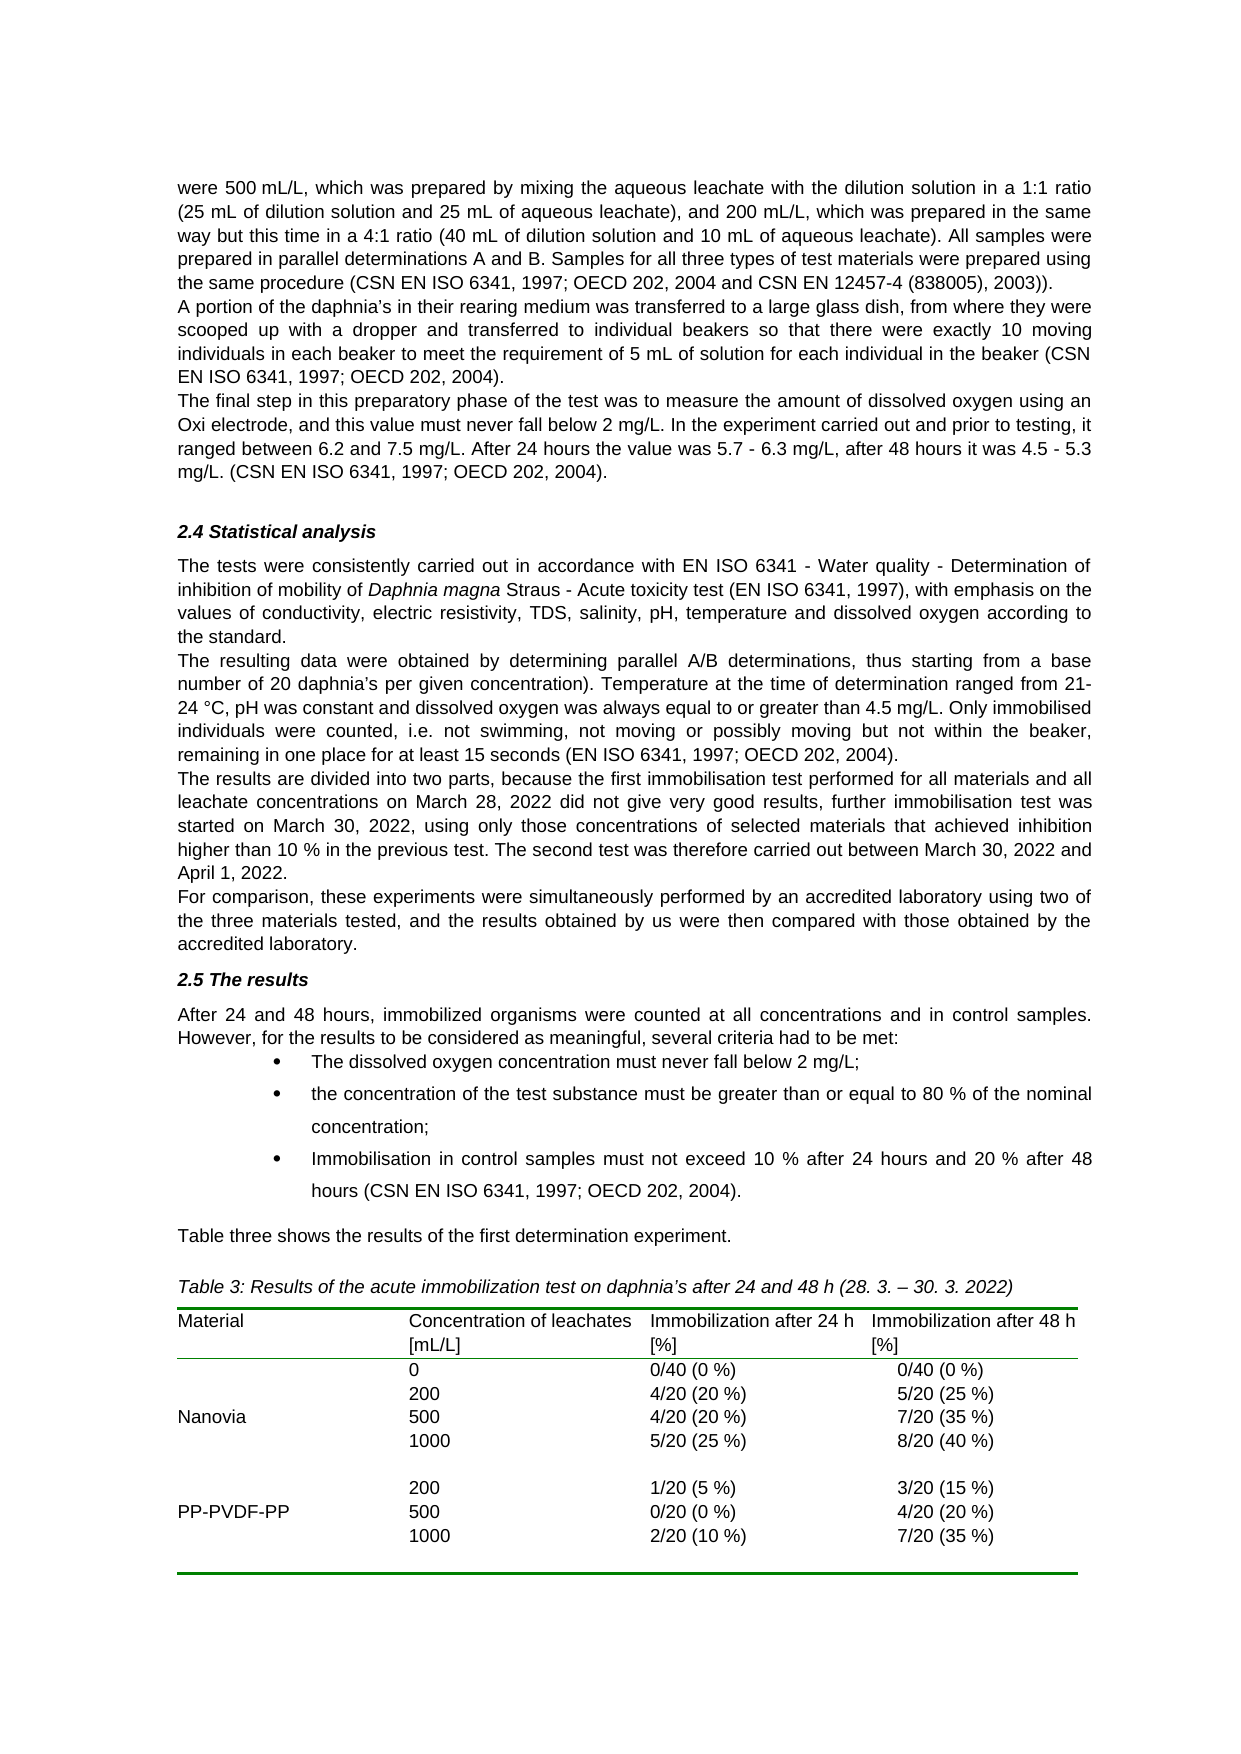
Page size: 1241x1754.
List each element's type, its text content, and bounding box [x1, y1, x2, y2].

title Table 3: Results of the acute immobilization test on daphnia’s after 24 and 48 h (28. 3. – 30. 3. 2022) [177, 1274, 1092, 1299]
text A portion of the daphnia’s in their rearing medium was transferred to a large glass dish, from where they were scooped up with a dropper and transferred to individual beakers so that there were exactly 10 moving individuals in each beaker to meet the requirement of 5 mL of solution for each individual in the beaker (CSN EN ISO 6341, 1997; OECD 202, 2004). [177, 295, 1092, 388]
list The dissolved oxygen concentration must never fall below 2 mg/L; [274, 1051, 1092, 1072]
table_cell 0 200 500 1000 [409, 1359, 650, 1477]
text For comparison, these experiments were simultaneously performed by an accredited laboratory using two of the three materials tested, and the results obtained by us were then compared with those obtained by the accredited laboratory. [177, 886, 1092, 955]
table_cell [409, 1477, 650, 1572]
table_header Immobilization after 48 h [%] [871, 1310, 1078, 1357]
table_cell Nanovia [177, 1359, 408, 1477]
text The resulting data were obtained by determining parallel A/B determinations, thus starting from a base number of 20 daphnia’s per given concentration). Temperature at the time of determination ranged from 21- 24 °C, pH was constant and dissolved oxygen was always equal to or greater than 4.5 mg/L. Only immobilised individuals were counted, i.e. not swimming, not moving or possibly moving but not within the beaker, remaining in one place for at least 15 seconds (EN ISO 6341, 1997; OECD 202, 2004). [177, 649, 1092, 766]
text The results are divided into two parts, because the first immobilisation test performed for all materials and all leachate concentrations on March 28, 2022 did not give very good results, further immobilisation test was started on March 30, 2022, using only those concentrations of selected materials that achieved inhibition higher than 10 % in the previous test. The second test was therefore carried out between March 30, 2022 and April 1, 2022. [177, 768, 1092, 884]
table_header Material [177, 1310, 408, 1357]
table_cell PP-PVDF-PP PP-PVDF [177, 1477, 408, 1572]
text Table three shows the results of the first determination experiment. [177, 1225, 1092, 1247]
text The final step in this preparatory phase of the test was to measure the amount of dissolved oxygen using an Oxi electrode, and this value must never fall below 2 mg/L. In the experiment carried out and prior to testing, it ranged between 6.2 and 7.5 mg/L. After 24 hours the value was 5.7 - 6.3 mg/L, after 48 hours it was 4.5 - 5.3 mg/L. (CSN EN ISO 6341, 1997; OECD 202, 2004). [177, 390, 1092, 482]
table_cell 0/40 (0 %) 4/20 (20 %) 4/20 (20 %) 5/20 (25 %) [650, 1359, 871, 1477]
list Immobilisation in control samples must not exceed 10 % after 24 hours and 20 % after 48 hours (CSN EN ISO 6341, 1997; OECD 202, 2004). [274, 1148, 1092, 1202]
table_header Concentration of leachates [mL/L] [409, 1310, 650, 1357]
text The tests were consistently carried out in accordance with EN ISO 6341 - Water quality - Determination of inhibition of mobility of Daphnia magna Straus - Acute toxicity test (EN ISO 6341, 1997), with emphasis on the values of conductivity, electric resistivity, TDS, salinity, pH, temperature and dissolved oxygen according to the standard. [177, 555, 1092, 647]
subtitle The results [177, 969, 1092, 991]
table_cell 0/40 (0 %) 5/20 (25 %) 7/20 (35 %) 8/20 (40 %) [871, 1359, 1078, 1477]
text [177, 177, 1092, 293]
subtitle Statistical analysis [177, 521, 1092, 542]
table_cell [871, 1477, 1078, 1572]
table_header Immobilization after 24 h [%] [650, 1310, 871, 1357]
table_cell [650, 1477, 871, 1572]
list the concentration of the test substance must be greater than or equal to 80 % of the nominal concentration; [274, 1083, 1092, 1137]
text After 24 and 48 hours, immobilized organisms were counted at all concentrations and in control samples. However, for the results to be considered as meaningful, several criteria had to be met: [177, 1003, 1092, 1048]
